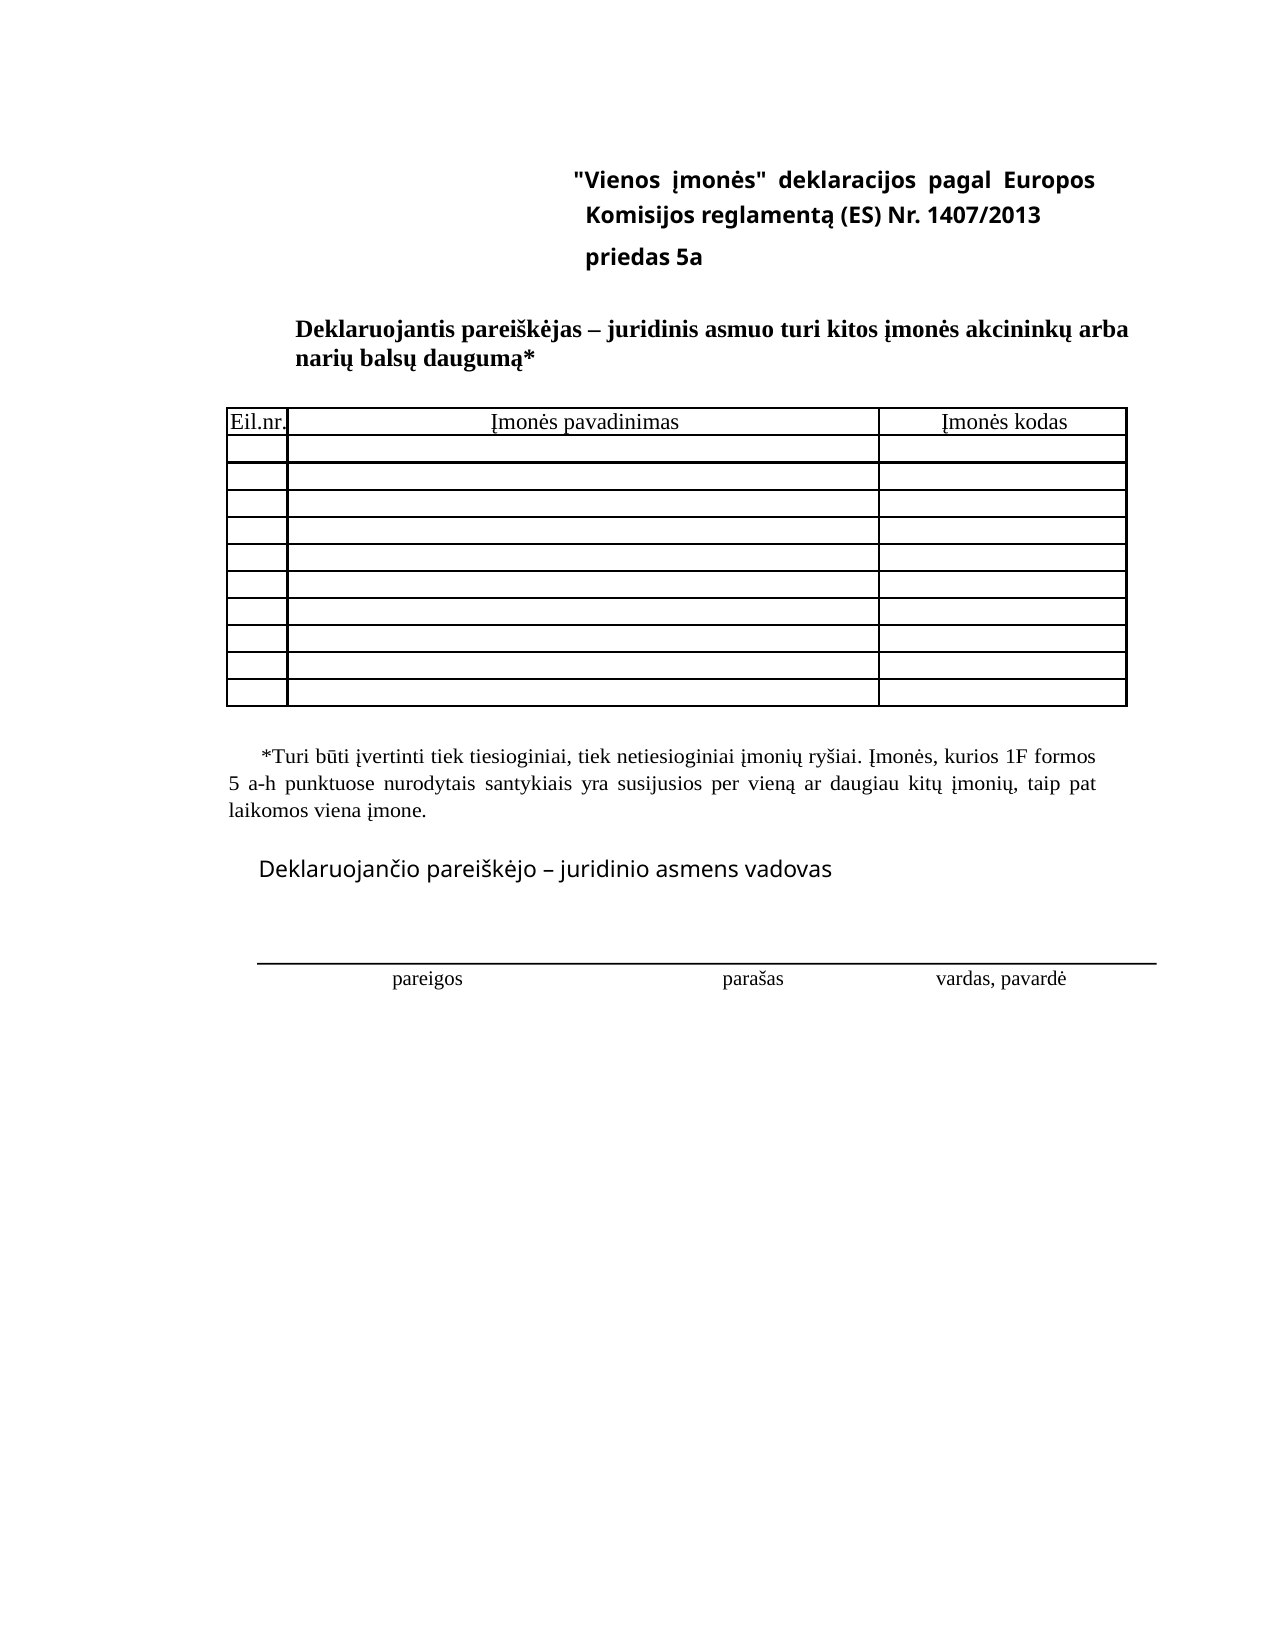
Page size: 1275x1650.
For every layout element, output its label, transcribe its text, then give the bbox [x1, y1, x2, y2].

table_cell [228, 464, 286, 488]
table_cell [880, 572, 1125, 597]
table_header Įmonės kodas [880, 409, 1125, 434]
table_cell [289, 599, 878, 624]
table_cell [289, 491, 878, 516]
text Deklaruojantis pareiškėjas – juridinis asmuo turi kitos įmonės akcininkų arba narių balsų daugumą* [295, 314, 1162, 372]
table_cell [880, 545, 1125, 570]
table_cell [289, 518, 878, 543]
table_cell [880, 653, 1125, 678]
subtitle priedas 5a [573, 240, 1096, 272]
table_cell [228, 626, 286, 651]
table_cell [228, 599, 286, 624]
table_cell [880, 464, 1125, 488]
table_header Įmonės pavadinimas [289, 409, 878, 434]
subtitle Deklaruojančio pareiškėjo – juridinio asmens vadovas [98, 853, 1162, 885]
table_cell [880, 599, 1125, 624]
table_cell [228, 491, 286, 516]
table_header Eil.nr. [228, 409, 286, 434]
table_cell [880, 436, 1125, 461]
table_cell [289, 572, 878, 597]
table_cell [228, 545, 286, 570]
text pareigos parašas vardas, pavardė [392, 965, 1162, 989]
table_cell [289, 680, 878, 705]
table_cell [228, 572, 286, 597]
table_cell [289, 436, 878, 461]
table_cell [880, 491, 1125, 516]
table_cell [880, 626, 1125, 651]
table_cell [880, 680, 1125, 705]
table_cell [228, 680, 286, 705]
table_cell [289, 626, 878, 651]
table_cell [289, 464, 878, 488]
table_cell [289, 545, 878, 570]
text *Turi būti įvertinti tiek tiesioginiai, tiek netiesioginiai įmonių ryšiai. Įmonės, kurios 1F formos 5 a-h punktuose nurodytais santykiais yra susijusios per vieną ar daugiau kitų įmonių, taip pat laikomos viena įmone. [228, 744, 1096, 822]
table_cell [228, 518, 286, 543]
table_cell [228, 653, 286, 678]
table_cell [289, 653, 878, 678]
table_cell [880, 518, 1125, 543]
table_cell [228, 436, 286, 461]
subtitle "Vienos įmonės" deklaracijos pagal Europos Komisijos reglamentą (ES) Nr. 1407/2013 [573, 164, 1096, 230]
